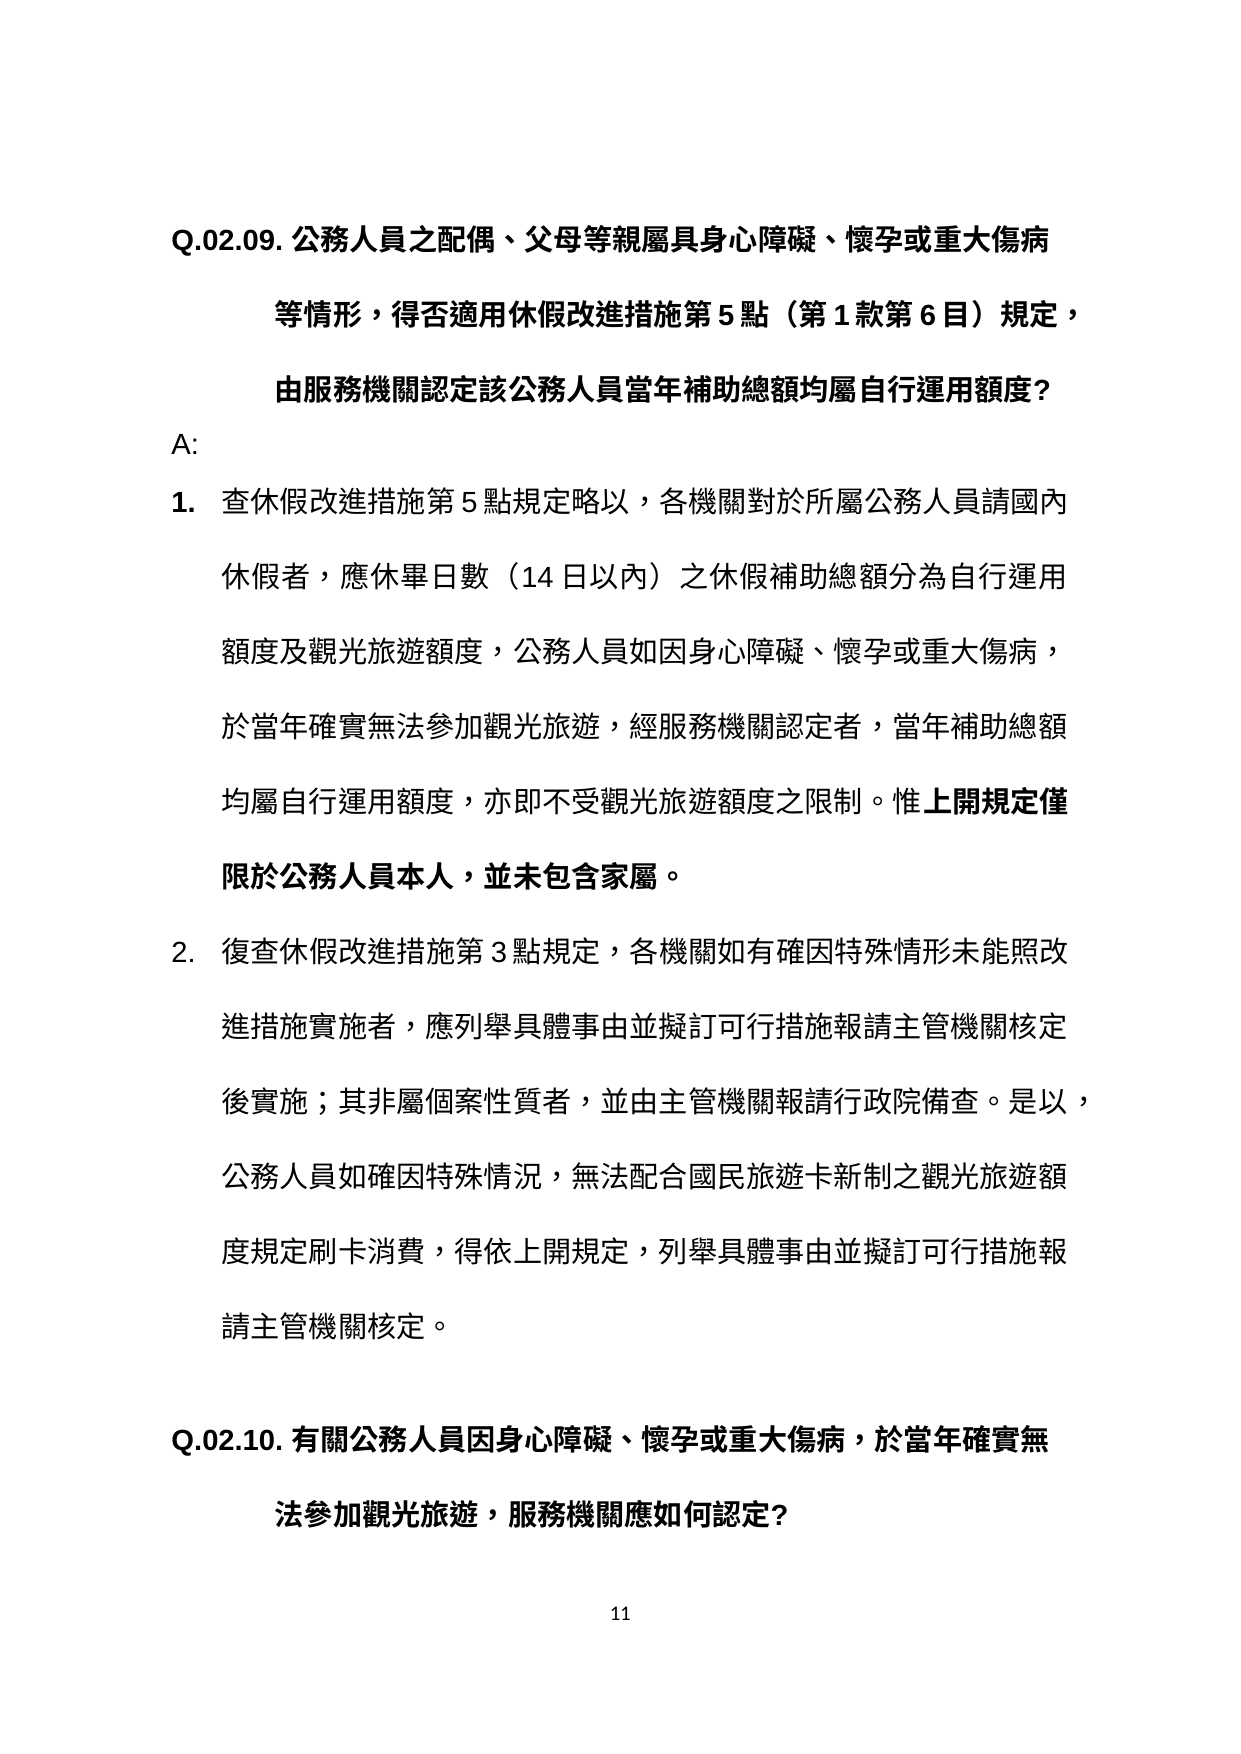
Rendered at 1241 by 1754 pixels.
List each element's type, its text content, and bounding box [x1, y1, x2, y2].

list 復查休假改進措施第3點規定，各機關如有確因特殊情形未能照改進措施實施者，應列舉具體事由並擬訂可行措施報請主管機關核定後實施；其非屬個案性質者，並由主管機關報請行政院備查。是以，公務人員如確因特殊情況，無法配合國民旅遊卡新制之觀光旅遊額度規定刷卡消費，得依上開規定，列舉具體事由並擬訂可行措施報請主管機關核定。 [171, 912, 1069, 1362]
text A: [171, 425, 1069, 462]
text Q.02.09. 公務人員之配偶、父母等親屬具身心障礙、懷孕或重大傷病等情形，得否適用休假改進措施第5點（第1款第6目）規定，由服務機關認定該公務人員當年補助總額均屬自行運用額度? [171, 200, 1069, 425]
text Q.02.10. 有關公務人員因身心障礙、懷孕或重大傷病，於當年確實無法參加觀光旅遊，服務機關應如何認定? [171, 1400, 1069, 1550]
list 查休假改進措施第5點規定略以，各機關對於所屬公務人員請國內休假者，應休畢日數（14日以內）之休假補助總額分為自行運用額度及觀光旅遊額度，公務人員如因身心障礙、懷孕或重大傷病，於當年確實無法參加觀光旅遊，經服務機關認定者，當年補助總額均屬自行運用額度，亦即不受觀光旅遊額度之限制。惟上開規定僅限於公務人員本人，並未包含家屬。 [171, 462, 1069, 912]
